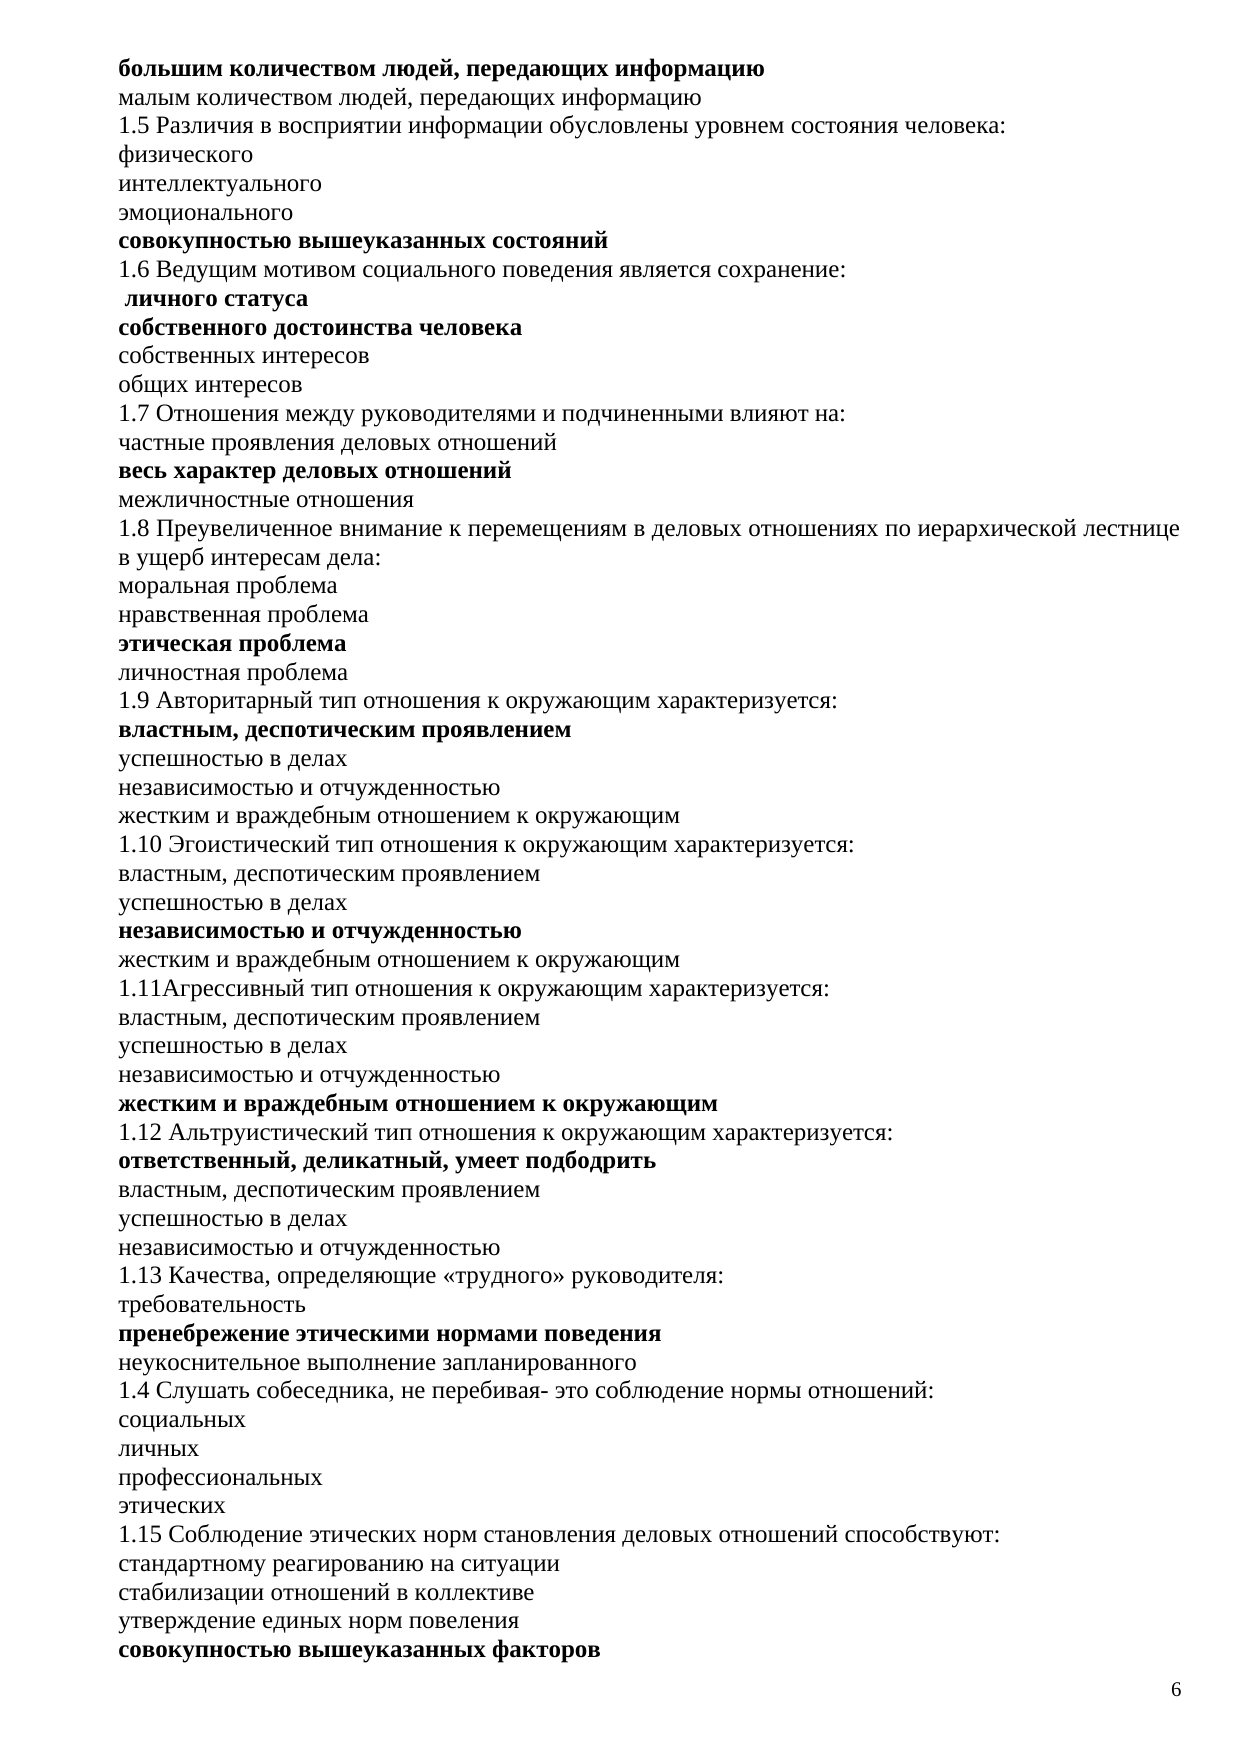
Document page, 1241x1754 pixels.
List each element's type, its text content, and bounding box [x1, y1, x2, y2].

text личностная проблема [118, 657, 1181, 686]
text 1.15 Соблюдение этических норм становления деловых отношений способствуют: [118, 1519, 1181, 1548]
text 1.9 Авторитарный тип отношения к окружающим характеризуется: [118, 686, 1181, 714]
text успешностью в делах [118, 887, 1181, 916]
text ответственный, деликатный, умеет подбодрить [118, 1146, 1181, 1174]
text моральная проблема [118, 571, 1181, 599]
text собственных интересов [118, 341, 1181, 369]
text этическая проблема [118, 628, 1181, 657]
text жестким и враждебным отношением к окружающим [118, 944, 1181, 973]
text нравственная проблема [118, 599, 1181, 628]
text властным, деспотическим проявлением [118, 858, 1181, 887]
text весь характер деловых отношений [118, 456, 1181, 484]
text 1.10 Эгоистический тип отношения к окружающим характеризуется: [118, 829, 1181, 858]
text социальных [118, 1404, 1181, 1433]
text утверждение единых норм повеления [118, 1606, 1181, 1634]
text 1.13 Качества, определяющие «трудного» руководителя: [118, 1261, 1181, 1289]
text 1.11Агрессивный тип отношения к окружающим характеризуется: [118, 973, 1181, 1002]
text интеллектуального [118, 168, 1181, 197]
text успешностью в делах [118, 743, 1181, 772]
text этических [118, 1491, 1181, 1519]
text властным, деспотическим проявлением [118, 714, 1181, 743]
text 1.8 Преувеличенное внимание к перемещениям в деловых отношениях по иерархической лестнице в ущерб интересам дела: [118, 513, 1181, 571]
text межличностные отношения [118, 484, 1181, 513]
text 1.4 Слушать собеседника, не перебивая- это соблюдение нормы отношений: [118, 1376, 1181, 1404]
text властным, деспотическим проявлением [118, 1174, 1181, 1203]
text пренебрежение этическими нормами поведения [118, 1318, 1181, 1347]
text властным, деспотическим проявлением [118, 1002, 1181, 1031]
text независимостью и отчужденностью [118, 772, 1181, 801]
text большим количеством людей, передающих информацию [118, 53, 1181, 82]
text стандартному реагированию на ситуации [118, 1548, 1181, 1577]
text эмоционального [118, 197, 1181, 226]
text независимостью и отчужденностью [118, 1232, 1181, 1261]
text совокупностью вышеуказанных факторов [118, 1634, 1181, 1663]
text физического [118, 139, 1181, 168]
text требовательность [118, 1289, 1181, 1318]
text успешностью в делах [118, 1203, 1181, 1232]
text общих интересов [118, 369, 1181, 398]
text собственного достоинства человека [118, 312, 1181, 341]
text жестким и враждебным отношением к окружающим [118, 1088, 1181, 1117]
text малым количеством людей, передающих информацию [118, 82, 1181, 111]
text независимостью и отчужденностью [118, 1059, 1181, 1088]
text личного статуса [118, 283, 1181, 312]
text профессиональных [118, 1462, 1181, 1491]
text личных [118, 1433, 1181, 1462]
text 1.5 Различия в восприятии информации обусловлены уровнем состояния человека: [118, 111, 1181, 139]
text успешностью в делах [118, 1031, 1181, 1059]
text совокупностью вышеуказанных состояний [118, 226, 1181, 254]
text жестким и враждебным отношением к окружающим [118, 801, 1181, 829]
text 1.6 Ведущим мотивом социального поведения является сохранение: [118, 254, 1181, 283]
text 1.7 Отношения между руководителями и подчиненными влияют на: [118, 398, 1181, 427]
text независимостью и отчужденностью [118, 916, 1181, 944]
text частные проявления деловых отношений [118, 427, 1181, 456]
text неукоснительное выполнение запланированного [118, 1347, 1181, 1376]
text стабилизации отношений в коллективе [118, 1577, 1181, 1606]
text 1.12 Альтруистический тип отношения к окружающим характеризуется: [118, 1117, 1181, 1146]
